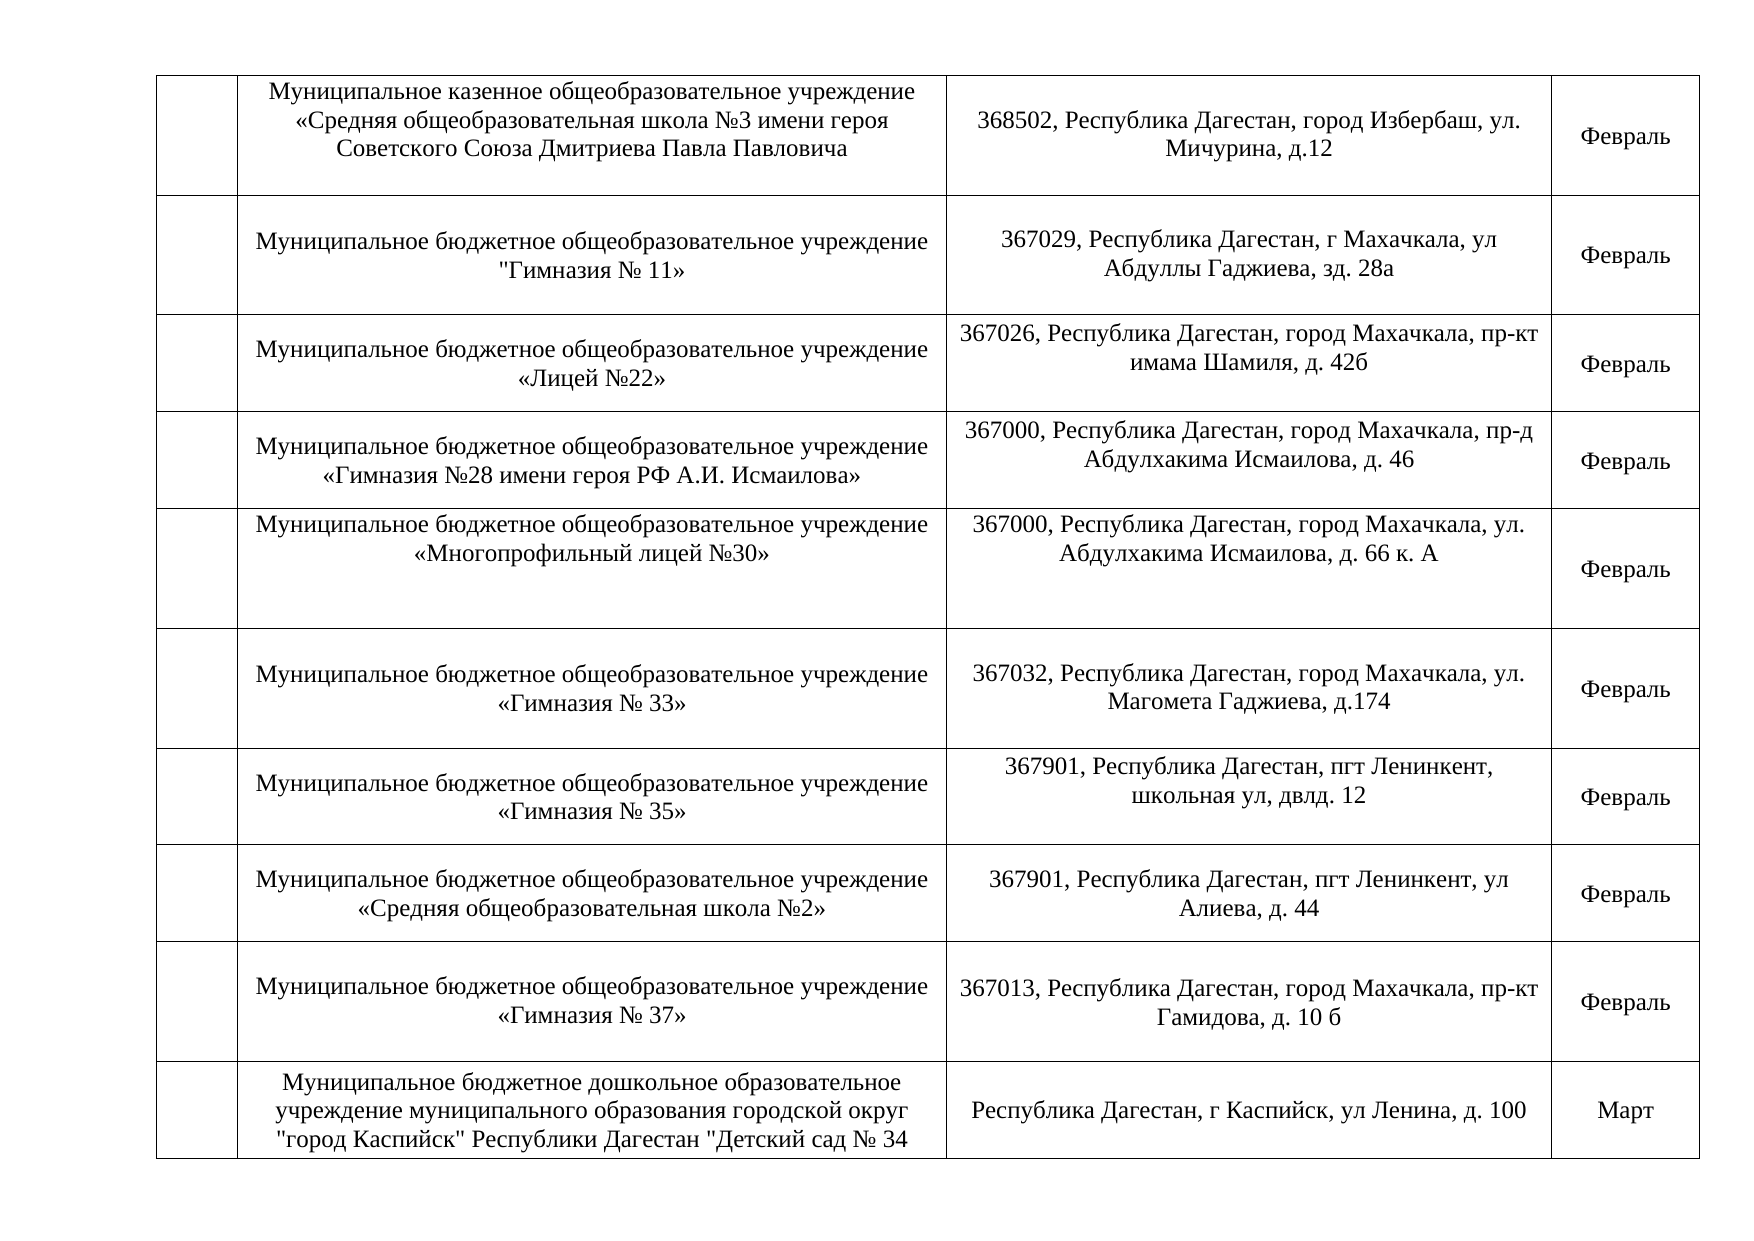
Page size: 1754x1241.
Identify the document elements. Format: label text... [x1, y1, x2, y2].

table_cell 367901, Республика Дагестан, пгт Ленинкент, ул Алиева, д. 44 [947, 845, 1551, 941]
table_cell [157, 315, 237, 411]
table_cell Февраль [1552, 629, 1699, 747]
table_cell Февраль [1552, 749, 1699, 844]
table_cell Муниципальное бюджетное общеобразовательное учреждение «Гимназия № 33» [238, 629, 946, 747]
table_cell Февраль [1552, 412, 1699, 508]
table_cell Март [1552, 1062, 1699, 1158]
table_cell Февраль [1552, 845, 1699, 941]
table_cell 367013, Республика Дагестан, город Махачкала, пр-кт Гамидова, д. 10 б [947, 942, 1551, 1061]
table_cell Муниципальное бюджетное общеобразовательное учреждение «Гимназия № 37» [238, 942, 946, 1061]
table_cell 367000, Республика Дагестан, город Махачкала, пр-д Абдулхакима Исмаилова, д. 46 [947, 412, 1551, 508]
table_cell Февраль [1552, 942, 1699, 1061]
table_cell Февраль [1552, 196, 1699, 314]
table_cell Муниципальное бюджетное общеобразовательное учреждение "Гимназия № 11» [238, 196, 946, 314]
table_cell Февраль [1552, 76, 1699, 195]
table_cell Муниципальное бюджетное общеобразовательное учреждение «Гимназия №28 имени героя РФ А.И. Исмаилова» [238, 412, 946, 508]
table_cell Муниципальное казенное общеобразовательное учреждение «Средняя общеобразовательная школа №3 имени героя Советского Союза Дмитриева Павла Павловича [238, 76, 946, 195]
table_cell 367032, Республика Дагестан, город Махачкала, ул. Магомета Гаджиева, д.174 [947, 629, 1551, 747]
table_cell 367026, Республика Дагестан, город Махачкала, пр-кт имама Шамиля, д. 42б [947, 315, 1551, 411]
table_cell Муниципальное бюджетное общеобразовательное учреждение «Многопрофильный лицей №30» [238, 509, 946, 628]
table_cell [947, 1062, 1551, 1158]
table_cell Муниципальное бюджетное общеобразовательное учреждение «Лицей №22» [238, 315, 946, 411]
table_cell 368502, Республика Дагестан, город Избербаш, ул. Мичурина, д.12 [947, 76, 1551, 195]
table_cell 367000, Республика Дагестан, город Махачкала, ул. Абдулхакима Исмаилова, д. 66 к. А [947, 509, 1551, 628]
table_cell Муниципальное бюджетное общеобразовательное учреждение «Гимназия № 35» [238, 749, 946, 844]
table_cell Муниципальное бюджетное общеобразовательное учреждение «Средняя общеобразовательная школа №2» [238, 845, 946, 941]
table_cell Февраль [1552, 315, 1699, 411]
table_cell 367901, Республика Дагестан, пгт Ленинкент, школьная ул, двлд. 12 [947, 749, 1551, 844]
table_cell [157, 509, 237, 628]
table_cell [238, 1062, 946, 1158]
table_cell 367029, Республика Дагестан, г Махачкала, ул Абдуллы Гаджиева, зд. 28а [947, 196, 1551, 314]
table_cell [157, 942, 237, 1061]
table_cell [157, 412, 237, 508]
table_cell Февраль [1552, 509, 1699, 628]
table_cell [157, 845, 237, 941]
table_cell [157, 1062, 237, 1158]
table_cell [157, 749, 237, 844]
table_cell [157, 629, 237, 747]
table_cell [157, 196, 237, 314]
table_cell [157, 76, 237, 195]
